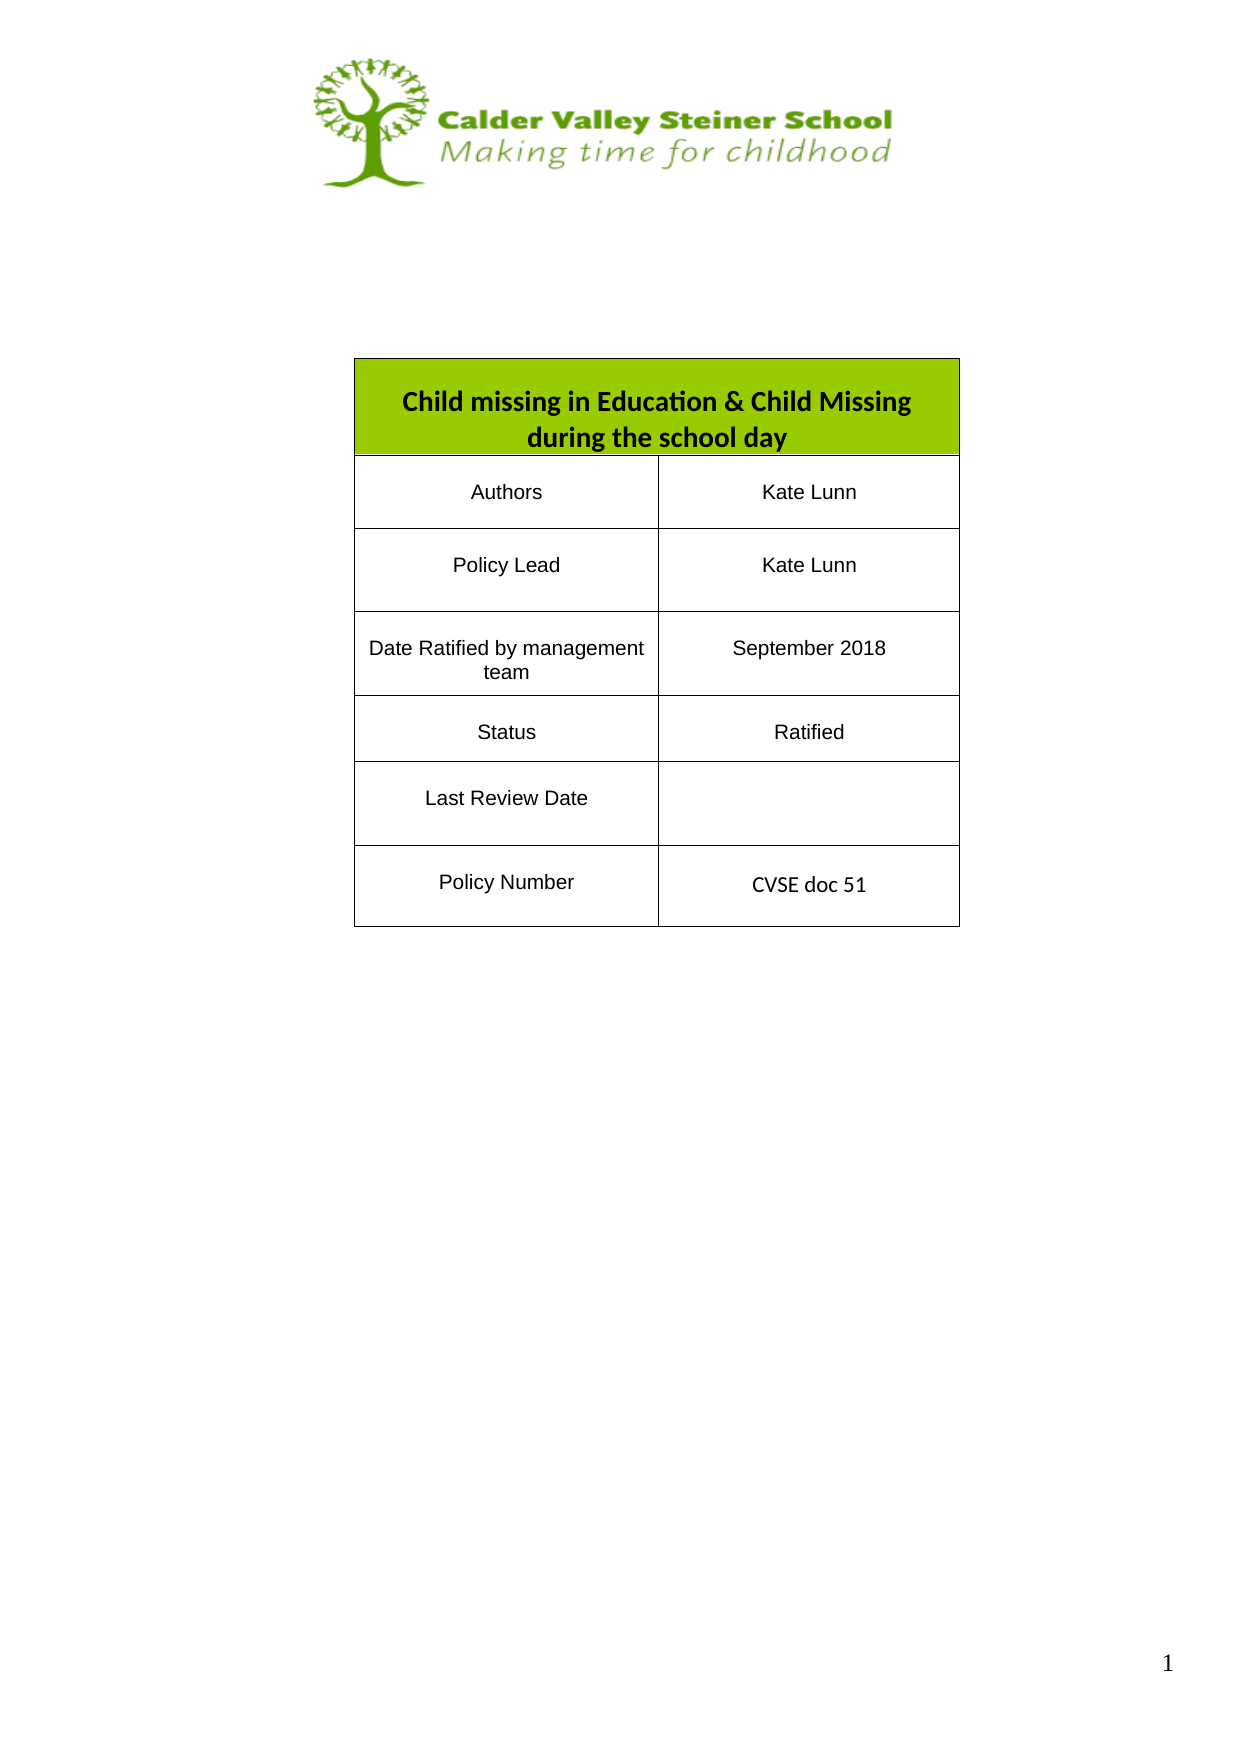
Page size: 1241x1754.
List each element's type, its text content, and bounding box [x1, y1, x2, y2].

table_cell [659, 762, 959, 845]
table_header Child missing in Education & Child Missing during the school day [355, 359, 959, 454]
table_cell Ratified [659, 696, 959, 761]
table_cell Kate Lunn [659, 456, 959, 527]
picture [313, 58, 894, 189]
table_cell Kate Lunn [659, 529, 959, 611]
table_cell September 2018 [659, 612, 959, 695]
table_cell Date Ratified by management team [355, 612, 658, 695]
table_cell Policy Lead [355, 529, 658, 611]
table_cell Last Review Date [355, 762, 658, 845]
table_cell Status [355, 696, 658, 761]
table_cell CVSE doc 51 [659, 846, 959, 926]
table_cell Policy Number [355, 846, 658, 926]
table_cell Authors [355, 456, 658, 527]
